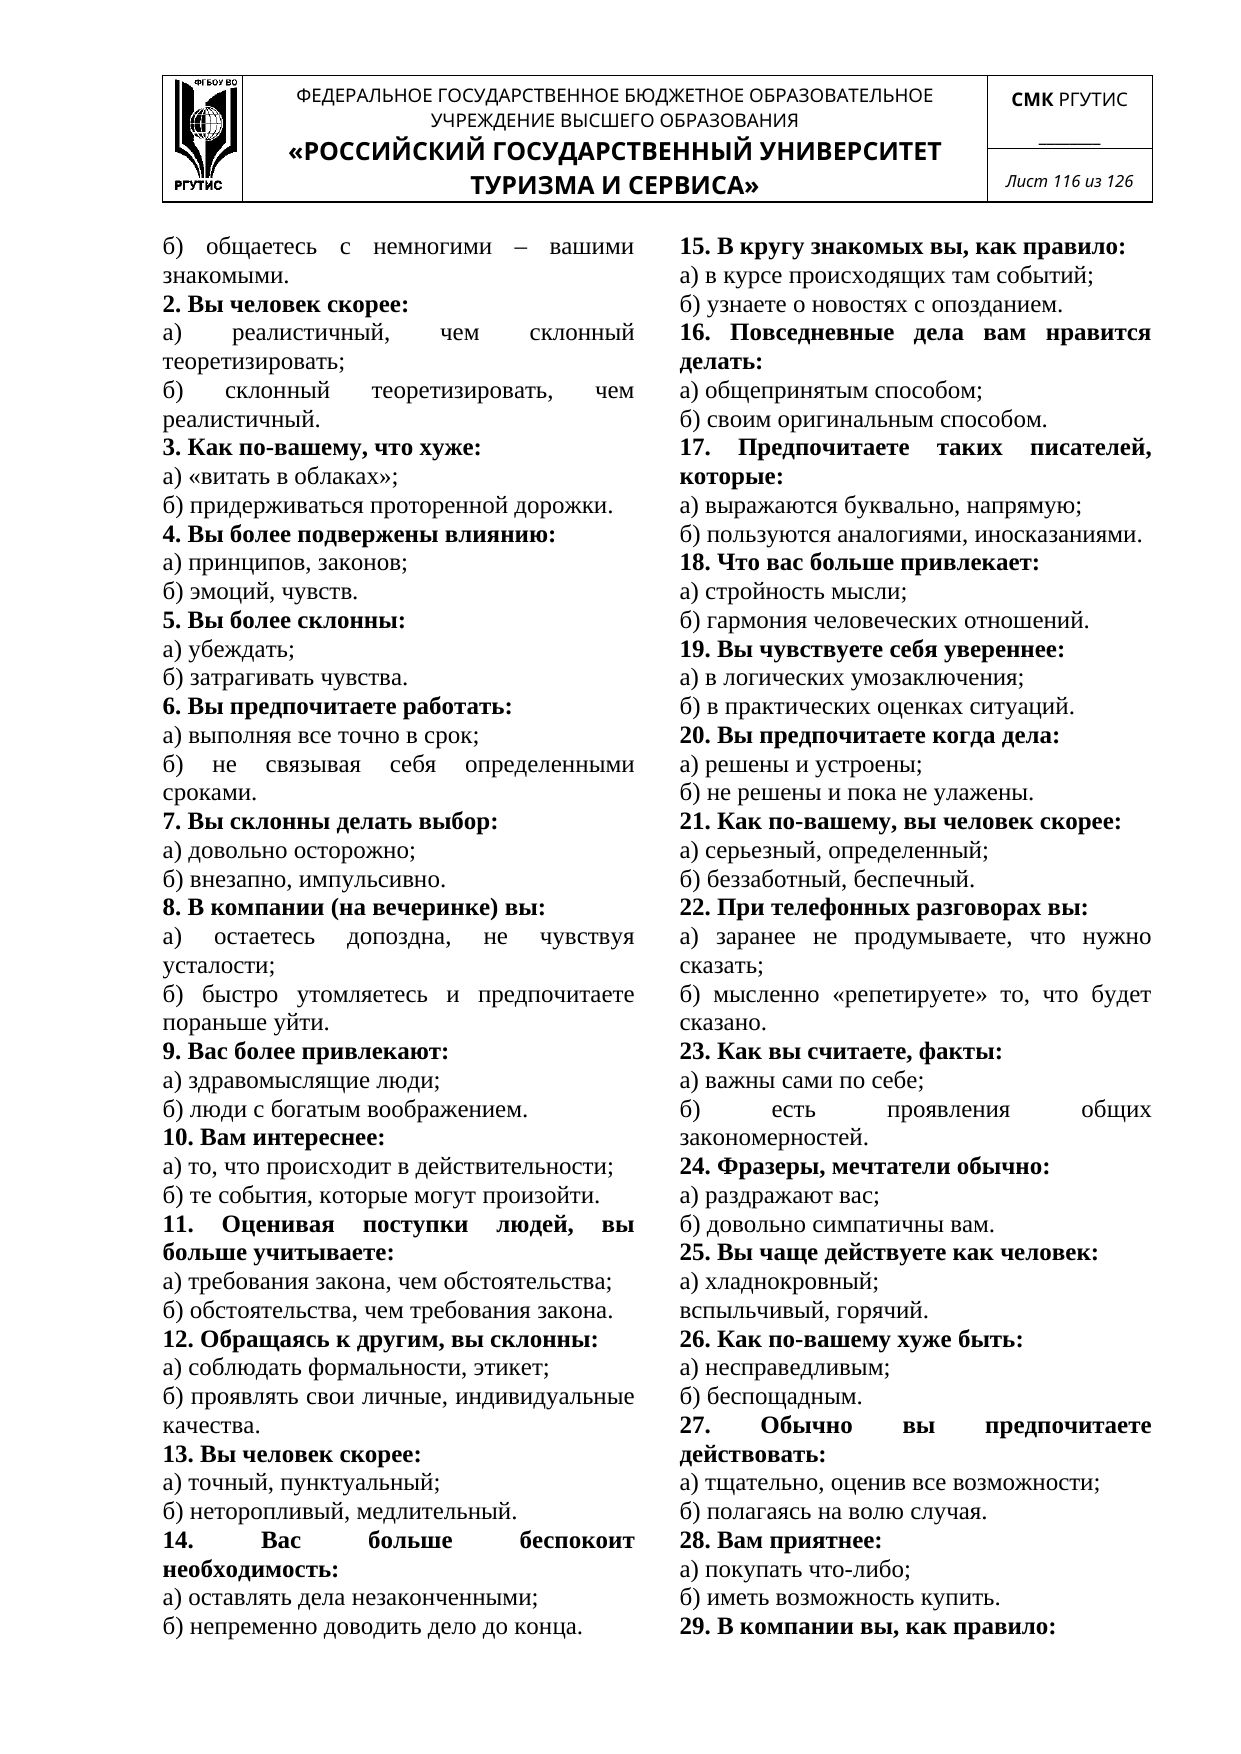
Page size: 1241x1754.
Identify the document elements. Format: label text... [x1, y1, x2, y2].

text б) своим оригинальным способом. [679, 404, 1152, 432]
text 12. Обращаясь к другим, вы склонны: [162, 1324, 635, 1352]
text 3. Как по-вашему, что хуже: [162, 432, 635, 461]
text б) есть проявления общих закономерностей. [679, 1094, 1152, 1151]
text 15. В кругу знакомых вы, как правило: [679, 231, 1152, 260]
text 7. Вы склонны делать выбор: [162, 806, 635, 835]
text 2. Вы человек скорее: [162, 289, 635, 317]
text а) остаетесь допоздна, не чувствуя усталости; [162, 921, 635, 979]
text 18. Что вас больше привлекает: [679, 547, 1152, 576]
text а) реалистичный, чем склонный теоретизировать; [162, 317, 635, 375]
text б) полагаясь на волю случая. [679, 1496, 1152, 1525]
text 17. Предпочитаете таких писателей, которые: [679, 432, 1152, 490]
text 26. Как по-вашему хуже быть: [679, 1324, 1152, 1352]
text а) то, что происходит в действительности; [162, 1151, 635, 1180]
text 24. Фразеры, мечтатели обычно: [679, 1151, 1152, 1180]
text б) не решены и пока не улажены. [679, 777, 1152, 806]
text 19. Вы чувствуете себя увереннее: [679, 634, 1152, 662]
text б) узнаете о новостях с опозданием. [679, 289, 1152, 317]
text 13. Вы человек скорее: [162, 1439, 635, 1467]
text б) быстро утомляетесь и предпочитаете пораньше уйти. [162, 979, 635, 1036]
text а) соблюдать формальности, этикет; [162, 1352, 635, 1381]
text б) не связывая себя определенными сроками. [162, 749, 635, 806]
text а) общепринятым способом; [679, 375, 1152, 404]
text 29. В компании вы, как правило: [679, 1611, 1152, 1640]
text б) пользуются аналогиями, иносказаниями. [679, 519, 1152, 547]
text а) хладнокровный; [679, 1266, 1152, 1295]
text а) в логических умозаключения; [679, 662, 1152, 691]
text б) гармония человеческих отношений. [679, 605, 1152, 634]
text а) заранее не продумываете, что нужно сказать; [679, 921, 1152, 979]
text б) те события, которые могут произойти. [162, 1180, 635, 1209]
text а) несправедливым; [679, 1352, 1152, 1381]
text 25. Вы чаще действуете как человек: [679, 1237, 1152, 1266]
text а) убеждать; [162, 634, 635, 662]
text 11. Оценивая поступки людей, вы больше учитываете: [162, 1209, 635, 1266]
text б) обстоятельства, чем требования закона. [162, 1295, 635, 1324]
text 28. Вам приятнее: [679, 1525, 1152, 1554]
text а) «витать в облаках»; [162, 461, 635, 490]
text а) решены и устроены; [679, 749, 1152, 777]
text вспыльчивый, горячий. [679, 1295, 1152, 1324]
text б) люди с богатым воображением. [162, 1094, 635, 1122]
text б) эмоций, чувств. [162, 576, 635, 605]
text а) принципов, законов; [162, 547, 635, 576]
text 10. Вам интереснее: [162, 1122, 635, 1151]
text б) неторопливый, медлительный. [162, 1496, 635, 1525]
text а) здравомыслящие люди; [162, 1065, 635, 1094]
text а) требования закона, чем обстоятельства; [162, 1266, 635, 1295]
text б) мысленно «репетируете» то, что будет сказано. [679, 979, 1152, 1036]
text а) в курсе происходящих там событий; [679, 260, 1152, 289]
text б) склонный теоретизировать, чем реалистичный. [162, 375, 635, 432]
text 23. Как вы считаете, факты: [679, 1036, 1152, 1065]
text б) беспощадным. [679, 1381, 1152, 1410]
text б) внезапно, импульсивно. [162, 864, 635, 892]
text б) общаетесь с немногими – вашими знакомыми. [162, 231, 635, 289]
text б) затрагивать чувства. [162, 662, 635, 691]
text б) в практических оценках ситуаций. [679, 691, 1152, 720]
text а) тщательно, оценив все возможности; [679, 1467, 1152, 1496]
text б) придерживаться проторенной дорожки. [162, 490, 635, 519]
text 8. В компании (на вечеринке) вы: [162, 892, 635, 921]
text 5. Вы более склонны: [162, 605, 635, 634]
text а) выражаются буквально, напрямую; [679, 490, 1152, 519]
text а) точный, пунктуальный; [162, 1467, 635, 1496]
text 4. Вы более подвержены влиянию: [162, 519, 635, 547]
text 27. Обычно вы предпочитаете действовать: [679, 1410, 1152, 1467]
text б) непременно доводить дело до конца. [162, 1611, 635, 1640]
text б) проявлять свои личные, индивидуальные качества. [162, 1381, 635, 1439]
text а) раздражают вас; [679, 1180, 1152, 1209]
text б) иметь возможность купить. [679, 1582, 1152, 1611]
text а) стройность мысли; [679, 576, 1152, 605]
text 20. Вы предпочитаете когда дела: [679, 720, 1152, 749]
text а) выполняя все точно в срок; [162, 720, 635, 749]
text 9. Вас более привлекают: [162, 1036, 635, 1065]
text а) покупать что-либо; [679, 1554, 1152, 1582]
text 16. Повседневные дела вам нравится делать: [679, 317, 1152, 375]
text 21. Как по-вашему, вы человек скорее: [679, 806, 1152, 835]
text 22. При телефонных разговорах вы: [679, 892, 1152, 921]
text а) оставлять дела незаконченными; [162, 1582, 635, 1611]
text б) довольно симпатичны вам. [679, 1209, 1152, 1237]
text а) важны сами по себе; [679, 1065, 1152, 1094]
text 6. Вы предпочитаете работать: [162, 691, 635, 720]
text б) беззаботный, беспечный. [679, 864, 1152, 892]
text а) довольно осторожно; [162, 835, 635, 864]
text а) серьезный, определенный; [679, 835, 1152, 864]
text 14. Вас больше беспокоит необходимость: [162, 1525, 635, 1582]
